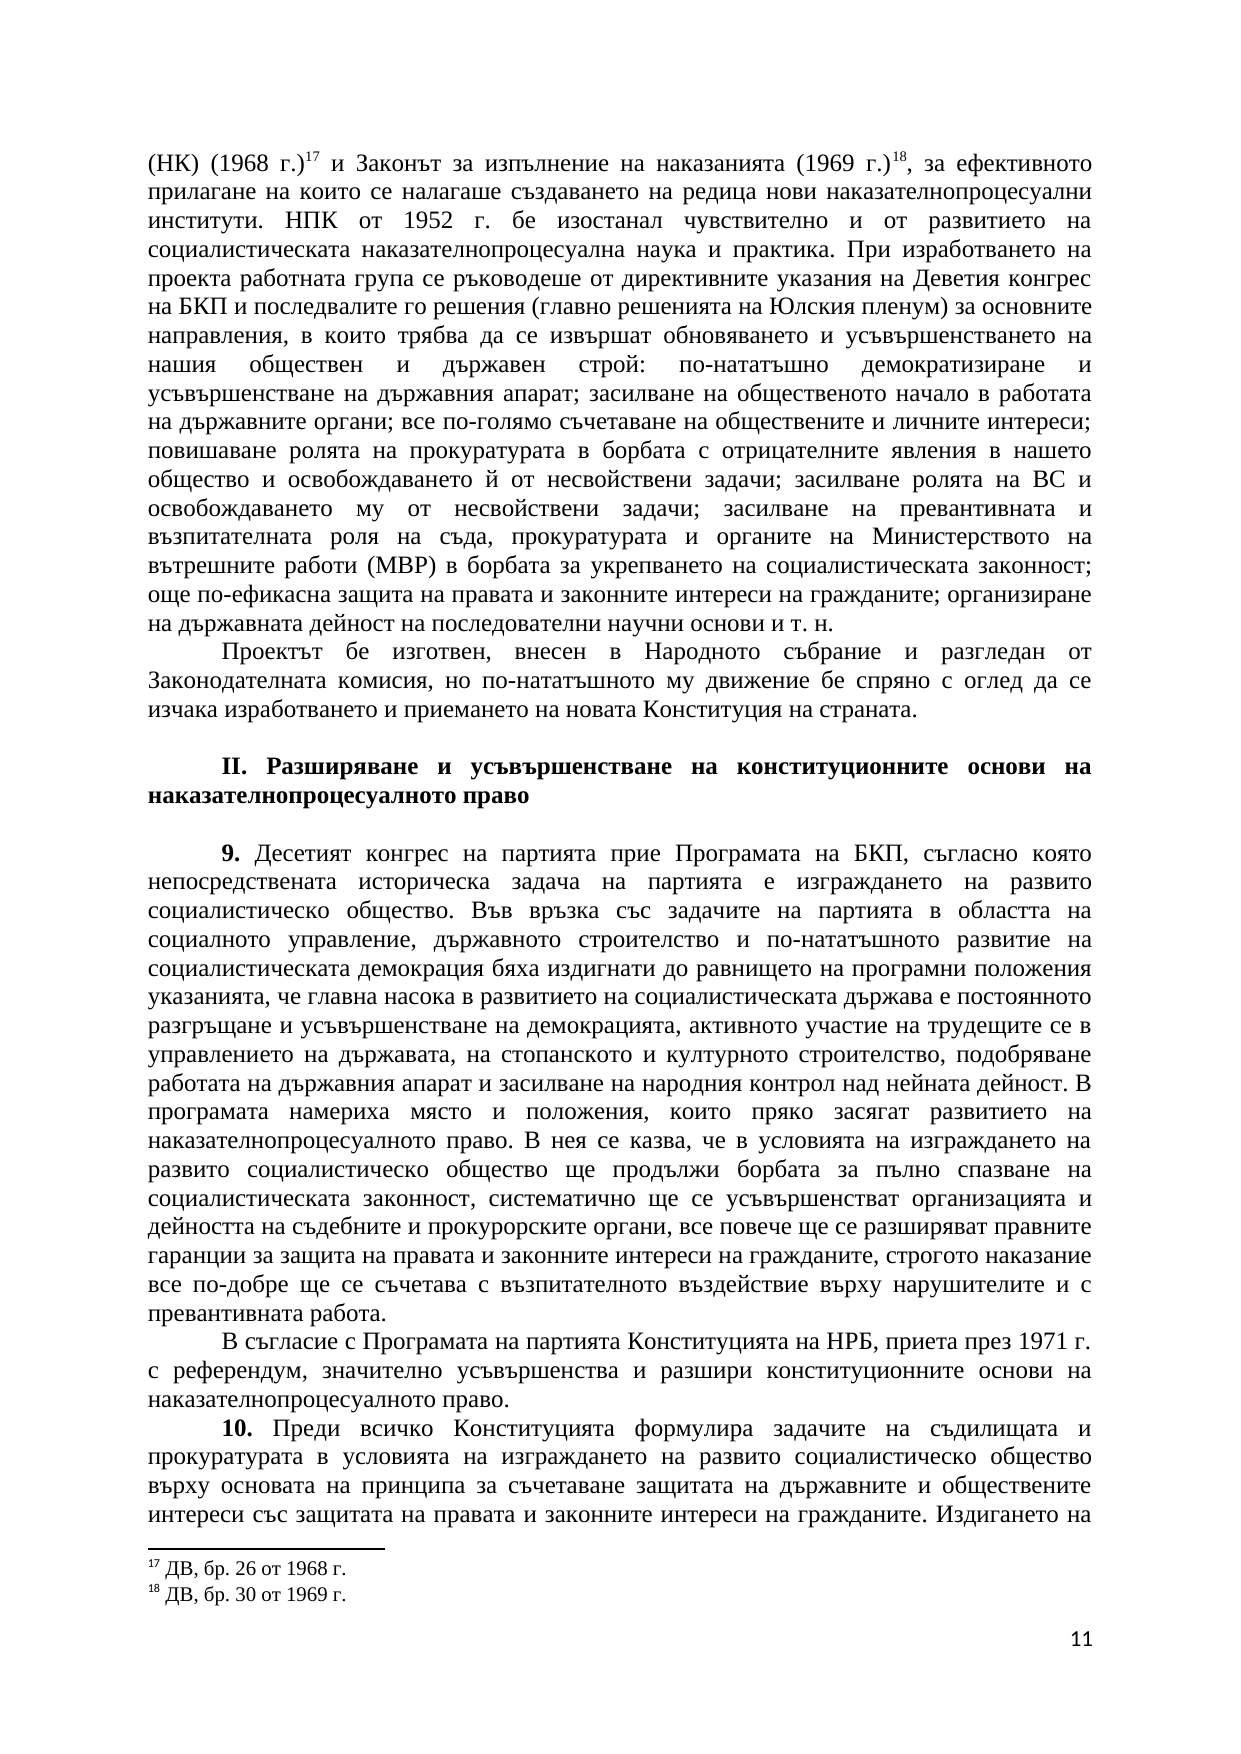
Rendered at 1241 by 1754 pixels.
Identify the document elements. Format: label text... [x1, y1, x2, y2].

text Проектът бе изготвен, внесен в Народното събрание и разгледан от Законодателната комисия, но по-нататъшното му движение бе спряно с оглед да се изчака изработването и приемането на новата Конституция на страната. [148, 636, 1093, 723]
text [148, 148, 1093, 636]
text В съгласие с Програмата на партията Конституцията на НРБ, приета през 1971 г. с референдум, значително усъвършенства и разшири конституционните основи на наказателнопроцесуалното право. [148, 1326, 1093, 1413]
text II. Разширяване и усъвършенстване на конституционните основи на наказателнопроцесуалното право [148, 751, 1093, 809]
text 9. Десетият конгрес на партията прие Програмата на БКП, съгласно която непосредствената историческа задача на партията е изграждането на развито социалистическо общество. Във връзка със задачите на партията в областта на социалното управление, държавното строителство и по-нататъшното развитие на социалистическата демокрация бяха издигнати до равнището на програмни положения указанията, че главна насока в развитието на социалистическата държава е постоянното разгръщане и усъвършенстване на демокрацията, активното участие на трудещите се в управлението на държавата, на стопанското и културното строителство, подобряване работата на държавния апарат и засилване на народния контрол над нейната дейност. В програмата намериха място и положения, които пряко засягат развитието на наказателнопроцесуалното право. В нея се казва, че в условията на изграждането на развито социалистическо общество ще продължи борбата за пълно спазване на социалистическата законност, систематично ще се усъвършенстват организацията и дейността на съдебните и прокурорските органи, все повече ще се разширяват правните гаранции за защита на правата и законните интереси на гражданите, строгото наказание все по-добре ще се съчетава с възпитателното въздействие върху нарушителите и с превантивната работа. [148, 838, 1093, 1326]
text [148, 1413, 1093, 1528]
